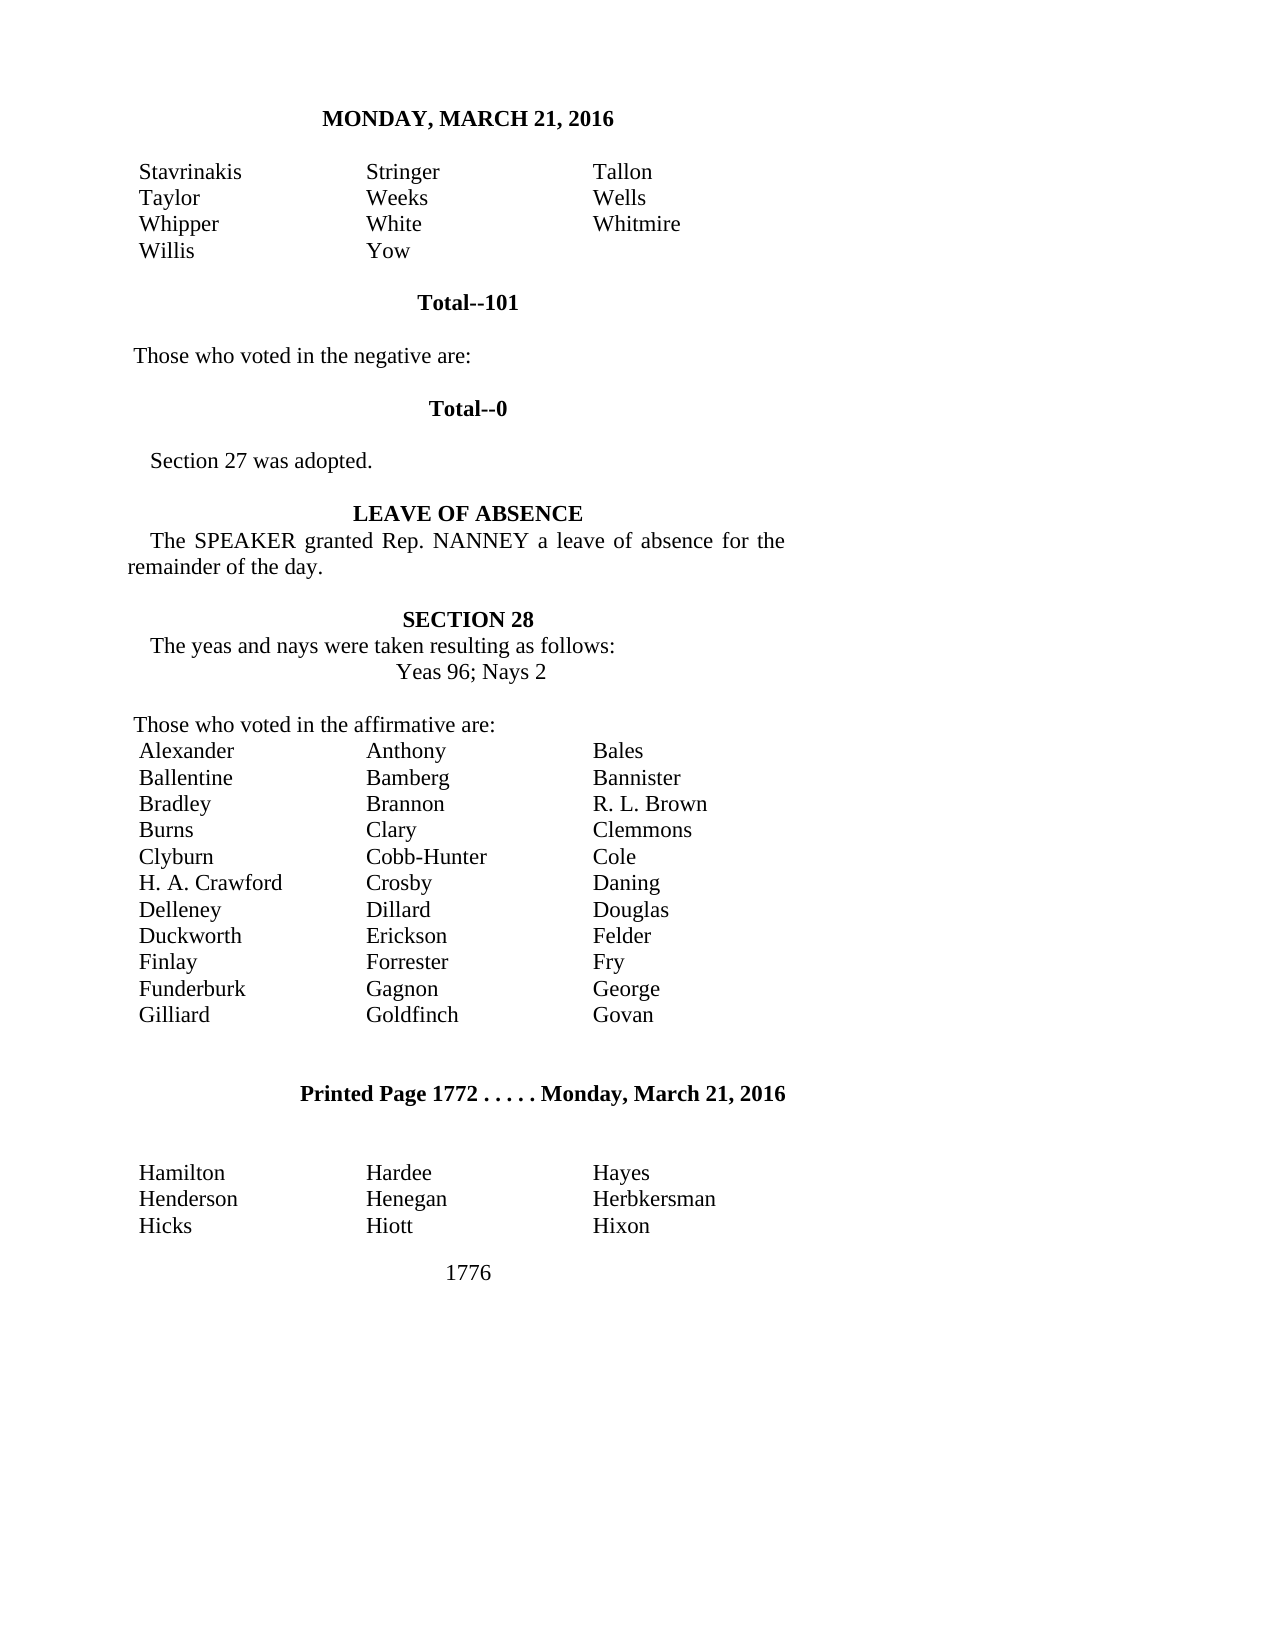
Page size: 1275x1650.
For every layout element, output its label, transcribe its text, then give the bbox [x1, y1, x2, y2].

text Printed Page 1772 . . . . . Monday, March 21, 2016 [127, 1080, 786, 1106]
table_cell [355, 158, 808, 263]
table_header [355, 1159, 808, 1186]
text Total--0 [127, 395, 786, 421]
text Those who voted in the affirmative are: [127, 711, 786, 737]
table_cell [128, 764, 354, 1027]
text Total--101 [127, 289, 786, 316]
text Section 27 was adopted. [127, 448, 786, 474]
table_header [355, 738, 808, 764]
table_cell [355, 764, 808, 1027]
text The SPEAKER granted Rep. NANNEY a leave of absence for the remainder of the day. [127, 527, 786, 579]
text Yeas 96; Nays 2 [127, 658, 786, 685]
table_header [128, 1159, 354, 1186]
text Those who voted in the negative are: [127, 342, 786, 368]
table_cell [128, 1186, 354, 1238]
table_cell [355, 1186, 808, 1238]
text The yeas and nays were taken resulting as follows: [127, 632, 786, 658]
text SECTION 28 [127, 606, 786, 632]
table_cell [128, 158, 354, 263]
text LEAVE OF ABSENCE [127, 500, 786, 527]
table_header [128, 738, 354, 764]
